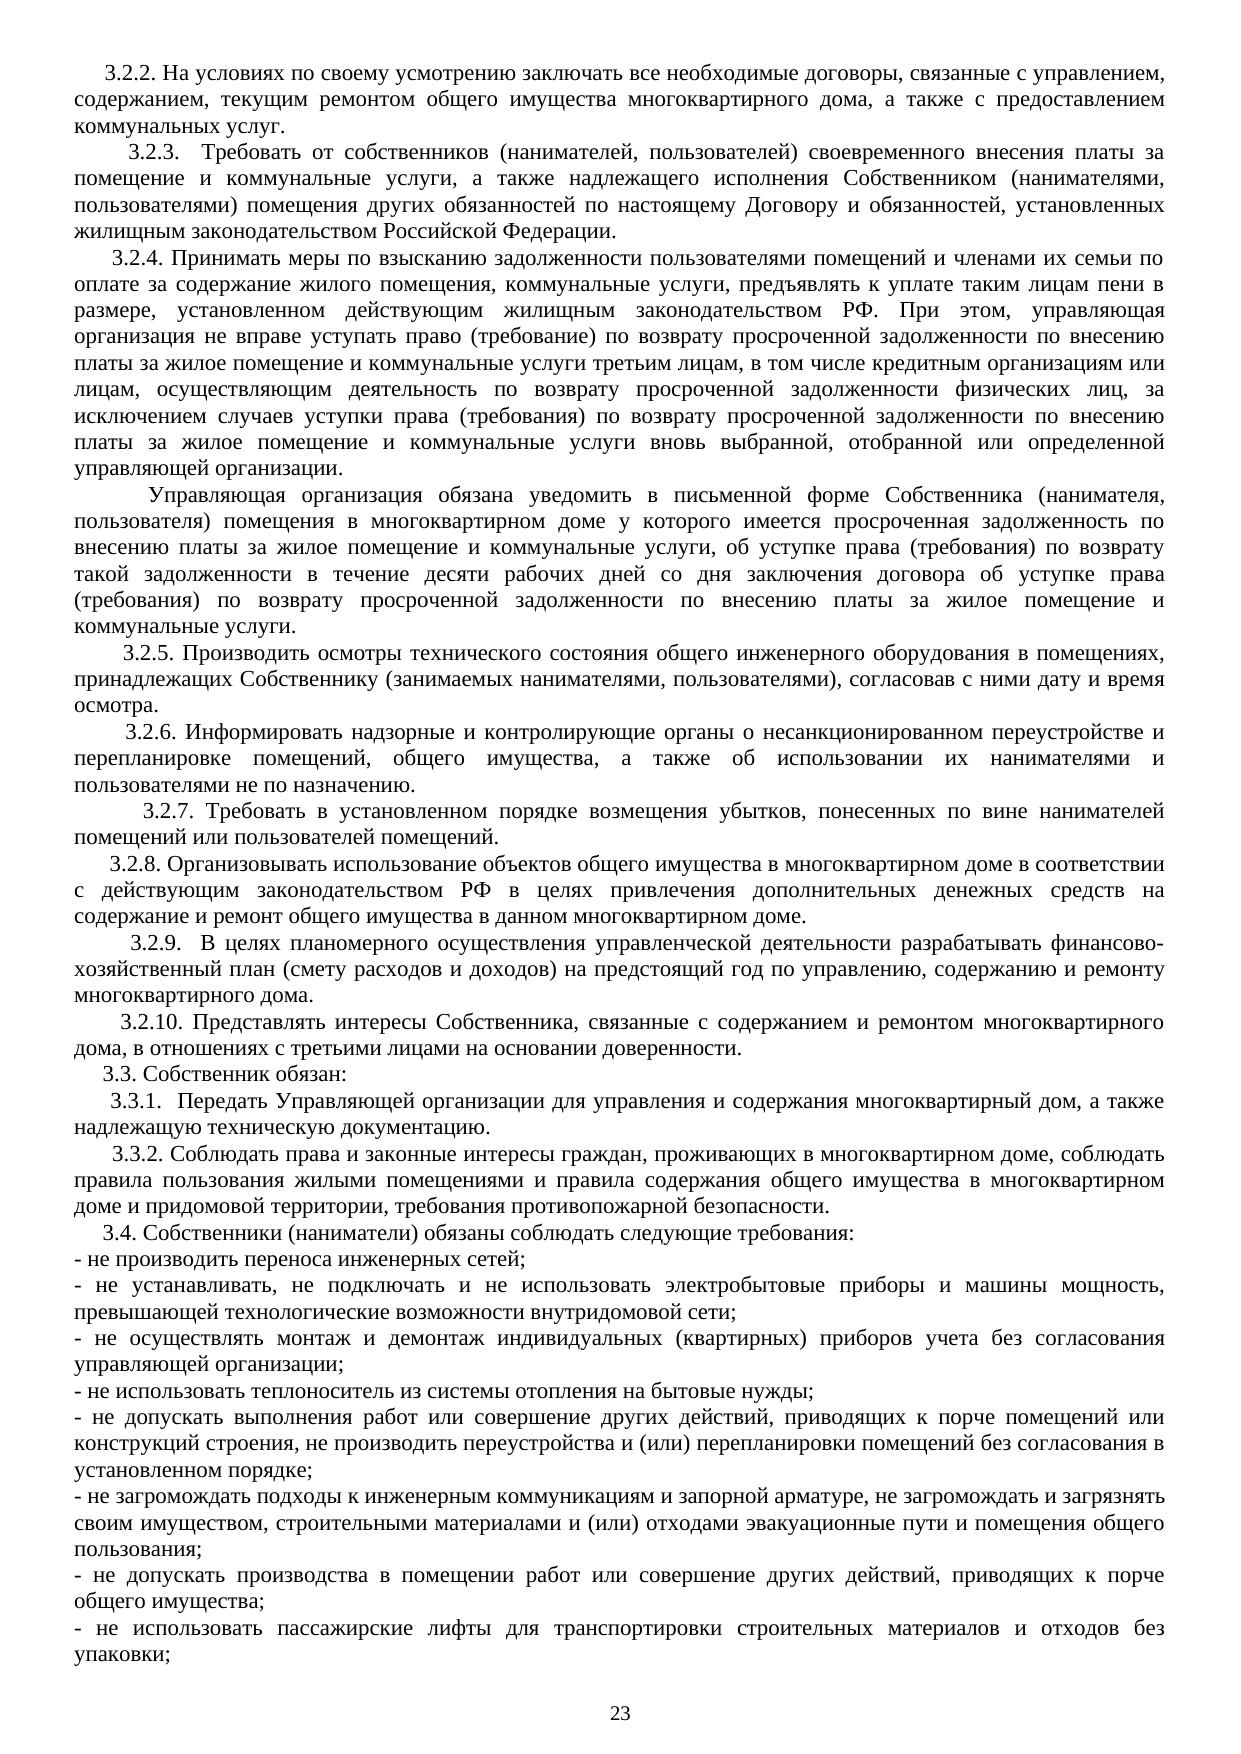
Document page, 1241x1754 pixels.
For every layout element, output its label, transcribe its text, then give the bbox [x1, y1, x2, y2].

text 3.3.1. Передать Управляющей организации для управления и содержания многоквартирный дом, а также надлежащую техническую документацию. [74, 1087, 1167, 1139]
text - не допускать выполнения работ или совершение других действий, приводящих к порче помещений или конструкций строения, не производить переустройства и (или) перепланировки помещений без согласования в установленном порядке; [74, 1403, 1167, 1482]
text 3.2.3. Требовать от собственников (нанимателей, пользователей) своевременного внесения платы за помещение и коммунальные услуги, а также надлежащего исполнения Собственником (нанимателями, пользователями) помещения других обязанностей по настоящему Договору и обязанностей, установленных жилищным законодательством Российской Федерации. [74, 138, 1167, 243]
text 3.2.7. Требовать в установленном порядке возмещения убытков, понесенных по вине нанимателей помещений или пользователей помещений. [74, 797, 1167, 850]
text 3.2.10. Представлять интересы Собственника, связанные с содержанием и ремонтом многоквартирного дома, в отношениях с третьими лицами на основании доверенности. [74, 1008, 1167, 1061]
text 3.2.5. Производить осмотры технического состояния общего инженерного оборудования в помещениях, принадлежащих Собственнику (занимаемых нанимателями, пользователями), согласовав с ними дату и время осмотра. [74, 639, 1167, 718]
text 3.2.4. Принимать меры по взысканию задолженности пользователями помещений и членами их семьи по оплате за содержание жилого помещения, коммунальные услуги, предъявлять к уплате таким лицам пени в размере, установленном действующим жилищным законодательством РФ. При этом, управляющая организация не вправе уступать право (требование) по возврату просроченной задолженности по внесению платы за жилое помещение и коммунальные услуги третьим лицам, в том числе кредитным организациям или лицам, осуществляющим деятельность по возврату просроченной задолженности физических лиц, за исключением случаев уступки права (требования) по возврату просроченной задолженности по внесению платы за жилое помещение и коммунальные услуги вновь выбранной, отобранной или определенной управляющей организации. [74, 243, 1167, 481]
text - не производить переноса инженерных сетей; [74, 1245, 1167, 1271]
text 3.3. Собственник обязан: [74, 1061, 1167, 1087]
text - не загромождать подходы к инженерным коммуникациям и запорной арматуре, не загромождать и загрязнять своим имуществом, строительными материалами и (или) отходами эвакуационные пути и помещения общего пользования; [74, 1482, 1167, 1561]
text Управляющая организация обязана уведомить в письменной форме Собственника (нанимателя, пользователя) помещения в многоквартирном доме у которого имеется просроченная задолженность по внесению платы за жилое помещение и коммунальные услуги, об уступке права (требования) по возврату такой задолженности в течение десяти рабочих дней со дня заключения договора об уступке права (требования) по возврату просроченной задолженности по внесению платы за жилое помещение и коммунальные услуги. [74, 481, 1167, 639]
text 3.2.8. Организовывать использование объектов общего имущества в многоквартирном доме в соответствии с действующим законодательством РФ в целях привлечения дополнительных денежных средств на содержание и ремонт общего имущества в данном многоквартирном доме. [74, 850, 1167, 929]
text 3.2.6. Информировать надзорные и контролирующие органы о несанкционированном переустройстве и перепланировке помещений, общего имущества, а также об использовании их нанимателями и пользователями не по назначению. [74, 718, 1167, 797]
text - не использовать пассажирские лифты для транспортировки строительных материалов и отходов без упаковки; [74, 1614, 1167, 1667]
text 3.3.2. Соблюдать права и законные интересы граждан, проживающих в многоквартирном доме, соблюдать правила пользования жилыми помещениями и правила содержания общего имущества в многоквартирном доме и придомовой территории, требования противопожарной безопасности. [74, 1139, 1167, 1219]
text - не использовать теплоноситель из системы отопления на бытовые нужды; [74, 1377, 1167, 1403]
text 3.2.9. В целях планомерного осуществления управленческой деятельности разрабатывать финансово-хозяйственный план (смету расходов и доходов) на предстоящий год по управлению, содержанию и ремонту многоквартирного дома. [74, 929, 1167, 1008]
text 3.4. Собственники (наниматели) обязаны соблюдать следующие требования: [74, 1219, 1167, 1245]
text - не осуществлять монтаж и демонтаж индивидуальных (квартирных) приборов учета без согласования управляющей организации; [74, 1324, 1167, 1377]
text 3.2.2. На условиях по своему усмотрению заключать все необходимые договоры, связанные с управлением, содержанием, текущим ремонтом общего имущества многоквартирного дома, а также с предоставлением коммунальных услуг. [74, 59, 1167, 138]
text - не устанавливать, не подключать и не использовать электробытовые приборы и машины мощность, превышающей технологические возможности внутридомовой сети; [74, 1271, 1167, 1324]
text - не допускать производства в помещении работ или совершение других действий, приводящих к порче общего имущества; [74, 1561, 1167, 1614]
